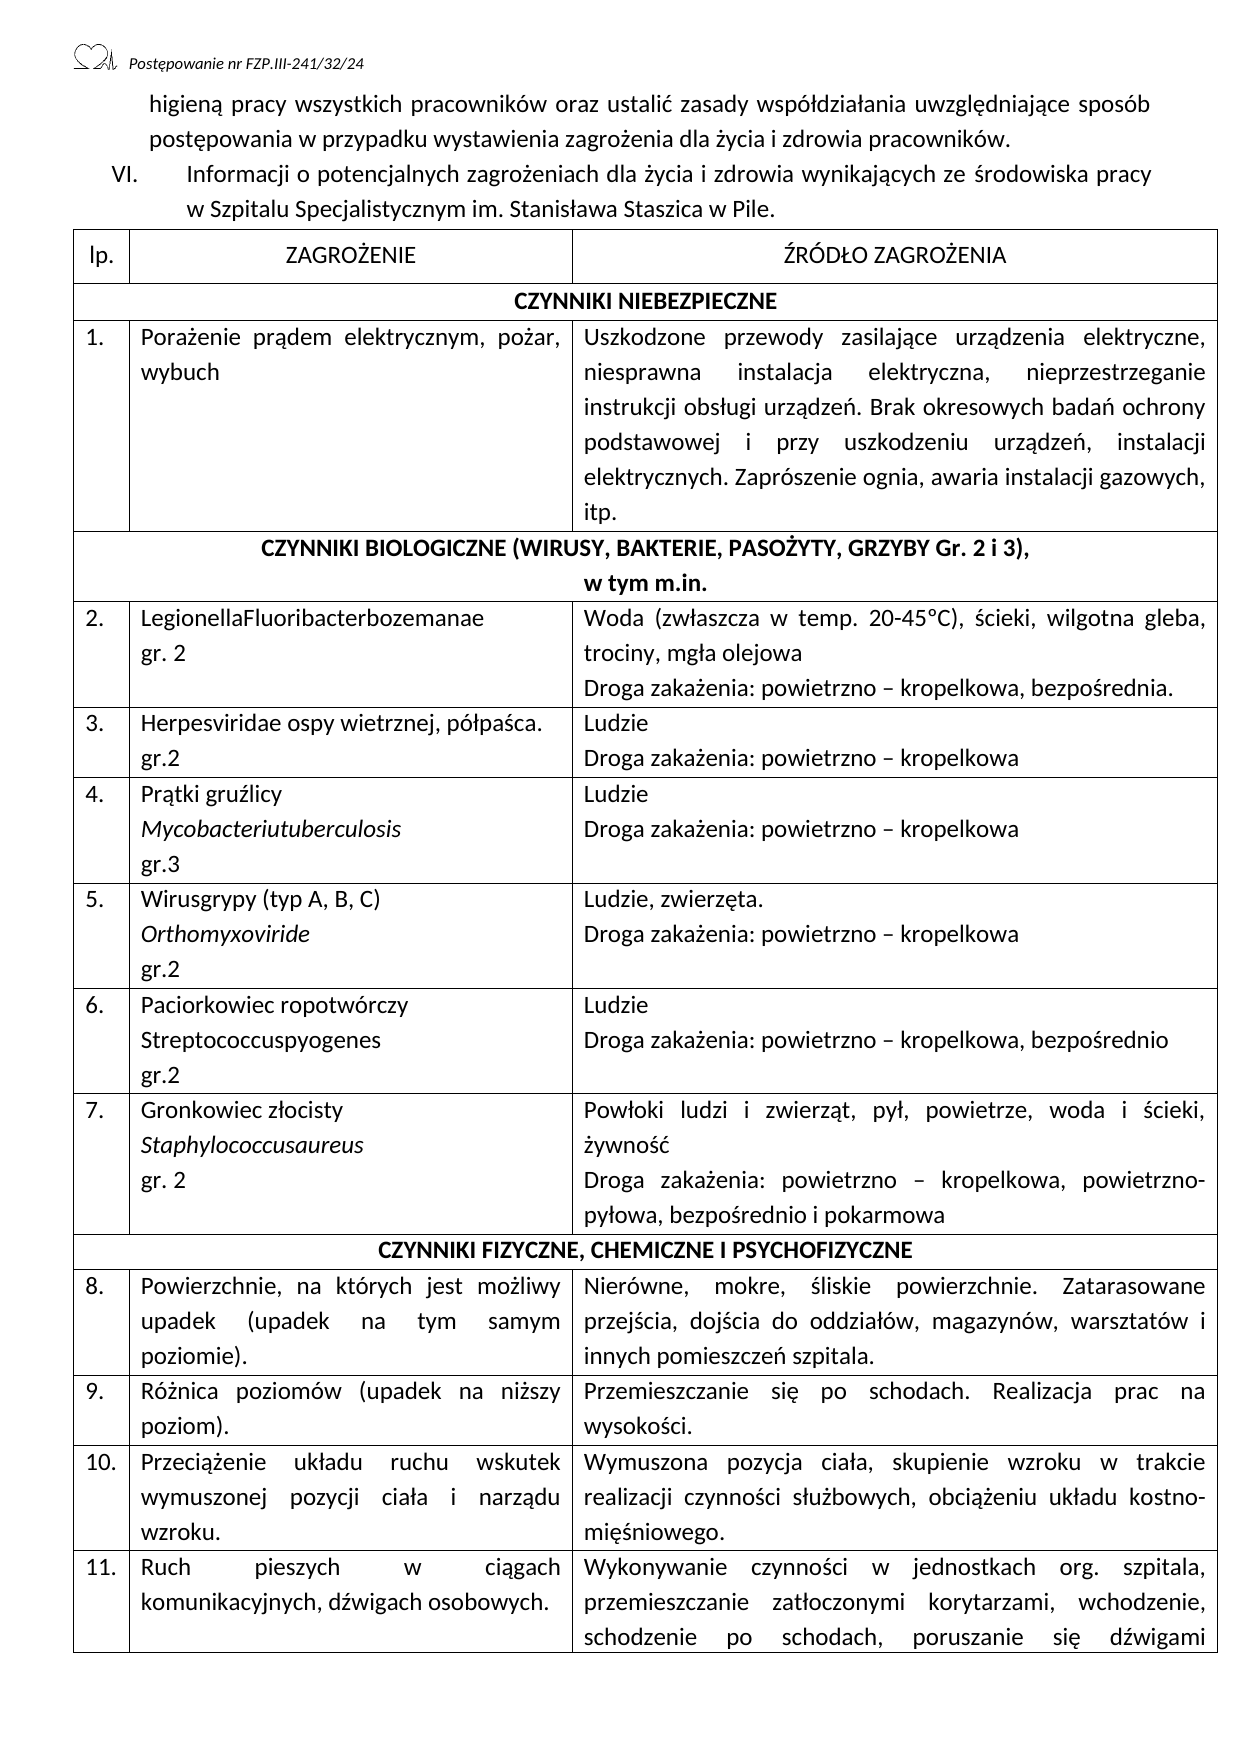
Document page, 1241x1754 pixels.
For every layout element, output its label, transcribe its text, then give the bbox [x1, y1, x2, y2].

list Informacji o potencjalnych zagrożeniach dla życia i zdrowia wynikających ze środowiska pracy w Szpitalu Specjalistycznym im. Stanisława Staszica w Pile. [111, 159, 1152, 224]
table_cell Przeciążenie układu ruchu wskutek wymuszonej pozycji ciała i narządu wzroku. [130, 1446, 572, 1550]
table_cell Herpesviridae ospy wietrznej, półpaśca. gr.2 [130, 708, 572, 777]
table_cell Paciorkowiec ropotwórczy Streptococcuspyogenes gr.2 [130, 989, 572, 1093]
table_cell CZYNNIKI NIEBEZPIECZNE [74, 284, 1217, 320]
table_cell Gronkowiec złocisty Staphylococcusaureus gr. 2 [130, 1094, 572, 1234]
table_cell Ludzie Droga zakażenia: powietrzno – kropelkowa [573, 778, 1217, 882]
table_cell Woda (zwłaszcza w temp. 20-45ºC), ścieki, wilgotna gleba, trociny, mgła olejowa Droga zakażenia: powietrzno – kropelkowa, bezpośrednia. [573, 602, 1217, 707]
table_cell Powłoki ludzi i zwierząt, pył, powietrze, woda i ścieki, żywność Droga zakażenia: powietrzno – kropelkowa, powietrzno-pyłowa, bezpośrednio i pokarmowa [573, 1094, 1217, 1234]
table_cell Powierzchnie, na których jest możliwy upadek (upadek na tym samym poziomie). [130, 1270, 572, 1374]
table_header lp. [74, 230, 129, 283]
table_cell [130, 1551, 572, 1652]
table_cell Przemieszczanie się po schodach. Realizacja prac na wysokości. [573, 1376, 1217, 1445]
table_cell 6. [74, 989, 129, 1093]
table_cell 2. [74, 602, 129, 707]
table_cell 9. [74, 1376, 129, 1445]
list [111, 89, 1152, 154]
table_cell 1. [74, 321, 129, 531]
picture [73, 44, 118, 70]
table_cell CZYNNIKI FIZYCZNE, CHEMICZNE I PSYCHOFIZYCZNE [74, 1235, 1217, 1269]
table_cell Ludzie Droga zakażenia: powietrzno – kropelkowa [573, 708, 1217, 777]
table_cell 4. [74, 778, 129, 882]
table_cell 11. [74, 1551, 129, 1652]
table_cell Wirusgrypy (typ A, B, C) Orthomyxoviride gr.2 [130, 884, 572, 988]
table_cell 10. [74, 1446, 129, 1550]
table_cell 5. [74, 884, 129, 988]
table_cell Ludzie Droga zakażenia: powietrzno – kropelkowa, bezpośrednio [573, 989, 1217, 1093]
table_header ZAGROŻENIE [130, 230, 572, 283]
table_cell CZYNNIKI BIOLOGICZNE (WIRUSY, BAKTERIE, PASOŻYTY, GRZYBY Gr. 2 i 3), w tym m.in. [74, 532, 1217, 601]
table_cell Różnica poziomów (upadek na niższy poziom). [130, 1376, 572, 1445]
table_cell 7. [74, 1094, 129, 1234]
table_cell Uszkodzone przewody zasilające urządzenia elektryczne, niesprawna instalacja elektryczna, nieprzestrzeganie instrukcji obsługi urządzeń. Brak okresowych badań ochrony podstawowej i przy uszkodzeniu urządzeń, instalacji elektrycznych. Zaprószenie ognia, awaria instalacji gazowych, itp. [573, 321, 1217, 531]
table_header ŹRÓDŁO ZAGROŻENIA [573, 230, 1217, 283]
table_cell 8. [74, 1270, 129, 1374]
table_cell Nierówne, mokre, śliskie powierzchnie. Zatarasowane przejścia, dojścia do oddziałów, magazynów, warsztatów i innych pomieszczeń szpitala. [573, 1270, 1217, 1374]
table_cell Porażenie prądem elektrycznym, pożar, wybuch [130, 321, 572, 531]
table_cell Prątki gruźlicy Mycobacteriutuberculosis gr.3 [130, 778, 572, 882]
table_cell 3. [74, 708, 129, 777]
table_cell Wymuszona pozycja ciała, skupienie wzroku w trakcie realizacji czynności służbowych, obciążeniu układu kostno-mięśniowego. [573, 1446, 1217, 1550]
table_cell LegionellaFluoribacterbozemanae gr. 2 [130, 602, 572, 707]
table_cell Ludzie, zwierzęta. Droga zakażenia: powietrzno – kropelkowa [573, 884, 1217, 988]
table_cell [573, 1551, 1217, 1652]
